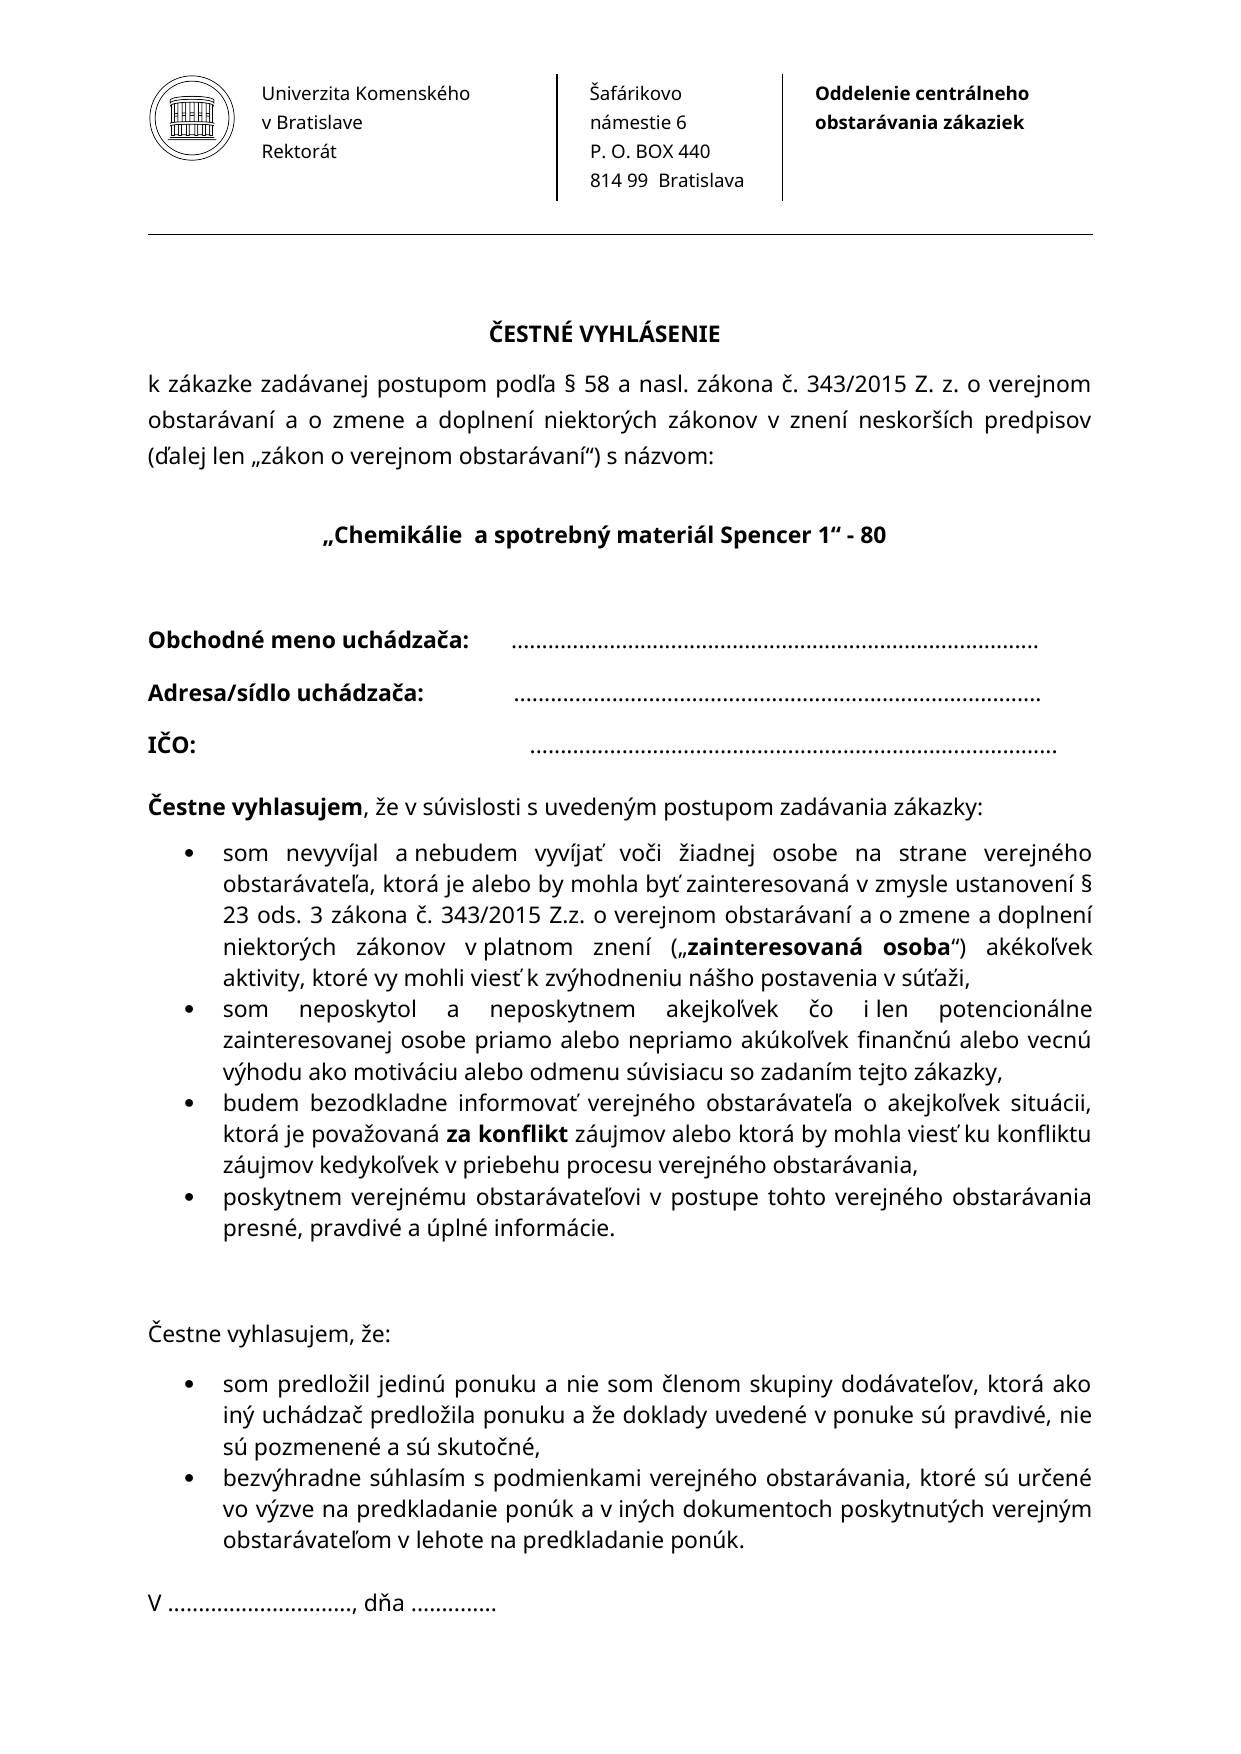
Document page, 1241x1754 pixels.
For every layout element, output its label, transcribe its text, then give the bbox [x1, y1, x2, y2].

text IČO: ...................................................................................... [148, 729, 1061, 761]
text „Chemikálie a spotrebný materiál Spencer 1“ - 80 [148, 519, 1061, 550]
list poskytnem verejnému obstarávateľovi v postupe tohto verejného obstarávania presné, pravdivé a úplné informácie. [185, 1180, 1093, 1243]
picture [147, 73, 237, 163]
text Čestne vyhlasujem, že v súvislosti s uvedeným postupom zadávania zákazky: [148, 790, 1093, 822]
list som nevyvíjal a nebudem vyvíjať voči žiadnej osobe na strane verejného obstarávateľa, ktorá je alebo by mohla byť zainteresovaná v zmysle ustanovení § 23 ods. 3 zákona č. 343/2015 Z.z. o verejnom obstarávaní a o zmene a doplnení niektorých zákonov v platnom znení („zainteresovaná osoba“) akékoľvek aktivity, ktoré vy mohli viesť k zvýhodneniu nášho postavenia v súťaži, [185, 837, 1093, 993]
list budem bezodkladne informovať verejného obstarávateľa o akejkoľvek situácii, ktorá je považovaná za konflikt záujmov alebo ktorá by mohla viesť ku konfliktu záujmov kedykoľvek v priebehu procesu verejného obstarávania, [185, 1087, 1093, 1180]
list bezvýhradne súhlasím s podmienkami verejného obstarávania, ktoré sú určené vo výzve na predkladanie ponúk a v iných dokumentoch poskytnutých verejným obstarávateľom v lehote na predkladanie ponúk. [185, 1462, 1093, 1556]
list som predložil jedinú ponuku a nie som členom skupiny dodávateľov, ktorá ako iný uchádzač predložila ponuku a že doklady uvedené v ponuke sú pravdivé, nie sú pozmenené a sú skutočné, [185, 1368, 1093, 1462]
text Adresa/sídlo uchádzača: ...................................................................................... [148, 677, 1061, 708]
text k zákazke zadávanej postupom podľa § 58 a nasl. zákona č. 343/2015 Z. z. o verejnom obstarávaní a o zmene a doplnení niektorých zákonov v znení neskorších predpisov (ďalej len „zákon o verejnom obstarávaní“) s názvom: [148, 368, 1093, 471]
list som neposkytol a neposkytnem akejkoľvek čo i len potencionálne zainteresovanej osobe priamo alebo nepriamo akúkoľvek finančnú alebo vecnú výhodu ako motiváciu alebo odmenu súvisiacu so zadaním tejto zákazky, [185, 993, 1093, 1087]
text V .............................., dňa .............. [148, 1587, 1093, 1618]
text Čestné vyhlásenie [148, 318, 1061, 349]
text Čestne vyhlasujem, že: [148, 1318, 1093, 1349]
text Obchodné meno uchádzača: ...................................................................................... [148, 624, 1061, 656]
